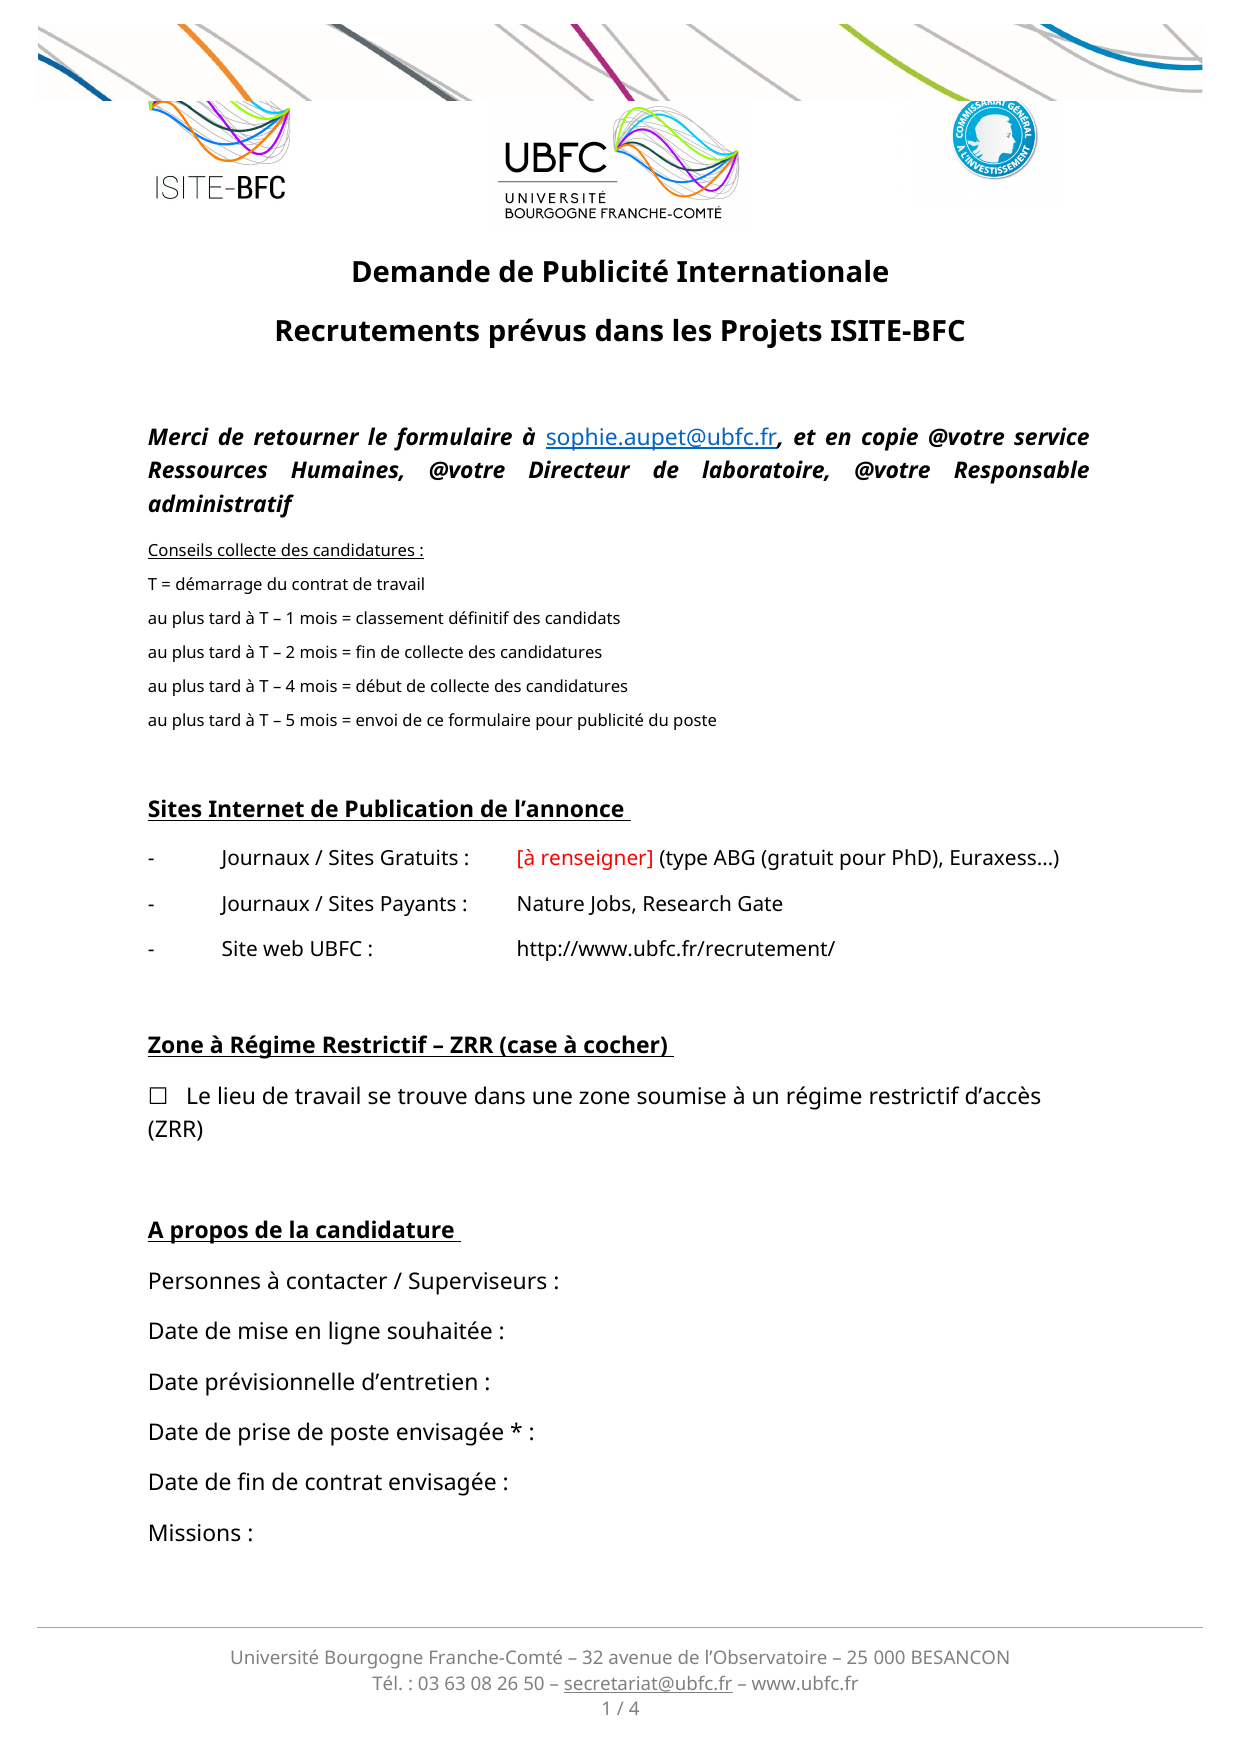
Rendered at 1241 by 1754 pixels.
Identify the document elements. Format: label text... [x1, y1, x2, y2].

text Recrutements prévus dans les Projets ISITE-BFC [148, 311, 1093, 350]
text Date de prise de poste envisagée * : [148, 1416, 1093, 1447]
text Sites Internet de Publication de l’annonce [148, 793, 1093, 824]
text Zone à Régime Restrictif – ZRR (case à cocher) [148, 1029, 1093, 1061]
text au plus tard à T – 4 mois = début de collecte des candidatures [148, 674, 1093, 697]
text au plus tard à T – 2 mois = fin de collecte des candidatures [148, 641, 1093, 663]
text Personnes à contacter / Superviseurs : [148, 1265, 1093, 1296]
text - Journaux / Sites Payants : Nature Jobs, Research Gate [148, 889, 1093, 917]
picture [1053, 24, 1201, 65]
text Date de fin de contrat envisagée : [148, 1466, 1093, 1498]
text T = démarrage du contrat de travail [148, 572, 1093, 595]
text Date de mise en ligne souhaitée : [148, 1315, 1093, 1346]
text - Journaux / Sites Gratuits : [à renseigner] (type ABG (gratuit pour PhD), Euraxess…) [148, 843, 1093, 872]
text au plus tard à T – 1 mois = classement définitif des candidats [148, 606, 1093, 629]
picture [36, 24, 1201, 232]
text Conseils collecte des candidatures : [148, 538, 1093, 561]
text Demande de Publicité Internationale [148, 251, 1093, 291]
text Merci de retourner le formulaire à sophie.aupet@ubfc.fr, et en copie @votre service Ressources Humaines, @votre Directeur de laboratoire, @votre Responsable administratif [148, 420, 1093, 519]
text Date prévisionnelle d’entretien : [148, 1366, 1093, 1397]
text au plus tard à T – 5 mois = envoi de ce formulaire pour publicité du poste [148, 709, 1093, 731]
text - Site web UBFC : http://www.ubfc.fr/recrutement/ [148, 934, 1093, 962]
text ☐ Le lieu de travail se trouve dans une zone soumise à un régime restrictif d’accès (ZRR) [148, 1080, 1093, 1145]
text Missions : [148, 1517, 1093, 1548]
text A propos de la candidature [148, 1214, 1093, 1246]
